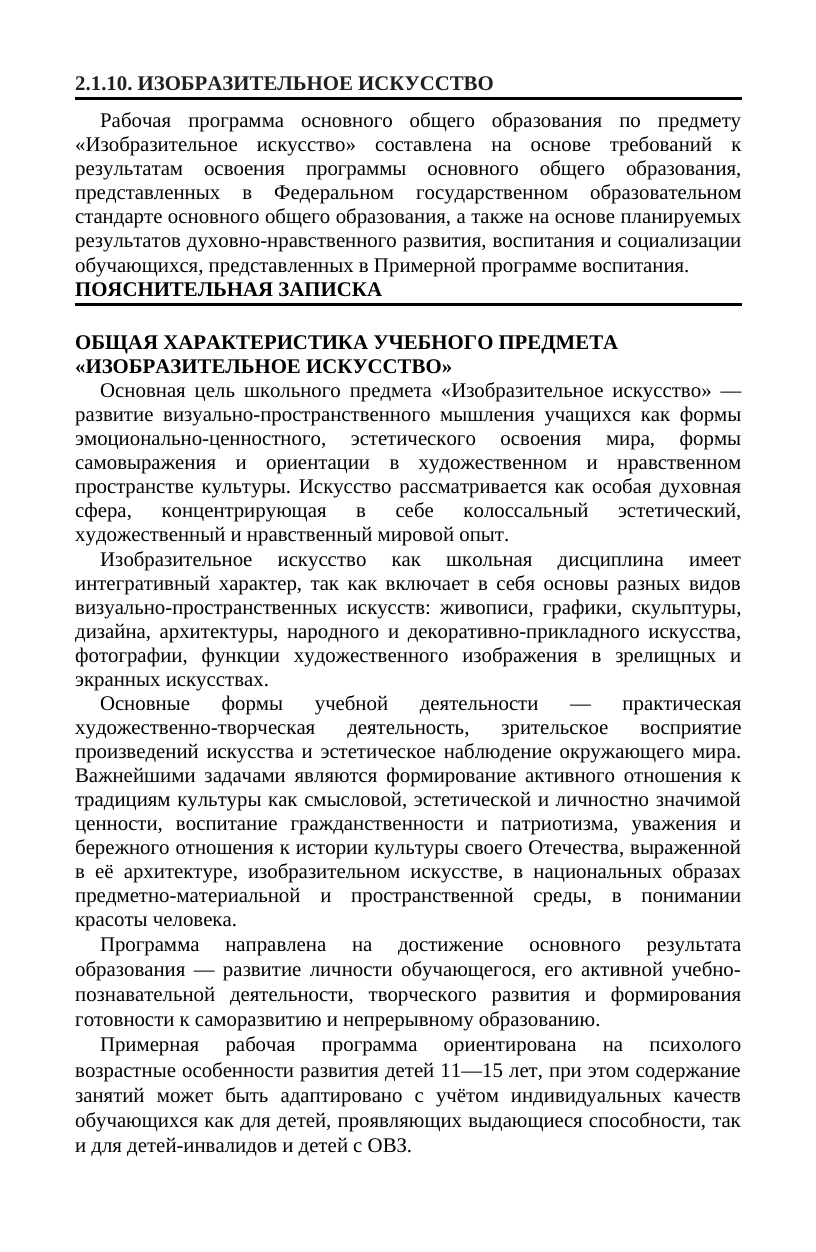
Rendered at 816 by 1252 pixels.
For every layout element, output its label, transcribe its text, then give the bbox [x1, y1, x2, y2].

text Примерная рабочая программа ориентирована на психолого возрастные особенности развития детей 11—15 лет, при этом содержание занятий может быть адаптировано с учётом индивидуальных качеств обучающихся как для детей, проявляющих выдающиеся способности, так и для детей-инвалидов и детей с ОВЗ. [75, 1032, 742, 1157]
text 2.1.10. ИЗОБРАЗИТЕЛЬНОЕ ИСКУССТВО [75, 71, 742, 97]
text ОБЩАЯ ХАРАКТЕРИСТИКА УЧЕБНОГО ПРЕДМЕТА «ИЗОБРАЗИТЕЛЬНОЕ ИСКУССТВО» [75, 330, 742, 378]
text Основные формы учебной деятельности — практическая художественно-творческая деятельность, зрительское восприятие произведений искусства и эстетическое наблюдение окружающего мира. Важнейшими задачами являются формирование активного отношения к традициям культуры как смысловой, эстетической и личностно значимой ценности, воспитание гражданственности и патриотизма, уважения и бережного отношения к истории культуры своего Отечества, выраженной в её архитектуре, изобразительном искусстве, в национальных образах предметно-материальной и пространственной среды, в понимании красоты человека. [75, 691, 742, 931]
text ПОЯСНИТЕЛЬНАЯ ЗАПИСКА [75, 277, 742, 303]
text Рабочая программа основного общего образования по предмету «Изобразительное искусство» составлена на основе требований к результатам освоения программы основного общего образования, представленных в Федеральном государственном образовательном стандарте основного общего образования, а также на основе планируемых результатов духовно-нравственного развития, воспитания и социализации обучающихся, представленных в Примерной программе воспитания. [75, 108, 742, 277]
text Изобразительное искусство как школьная дисциплина имеет интегративный характер, так как включает в себя основы разных видов визуально-пространственных искусств: живописи, графики, скульптуры, дизайна, архитектуры, народного и декоративно-прикладного искусства, фотографии, функции художественного изображения в зрелищных и экранных искусствах. [75, 546, 742, 691]
text Программа направлена на достижение основного результата образования — развитие личности обучающегося, его активной учебно-познавательной деятельности, творческого развития и формирования готовности к саморазвитию и непрерывному образованию. [75, 931, 742, 1031]
text Основная цель школьного предмета «Изобразительное искусство» — развитие визуально-пространственного мышления учащихся как формы эмоционально-ценностного, эстетического освоения мира, формы самовыражения и ориентации в художественном и нравственном пространстве культуры. Искусство рассматривается как особая духовная сфера, концентрирующая в себе колоссальный эстетический, художественный и нравственный мировой опыт. [75, 378, 742, 546]
